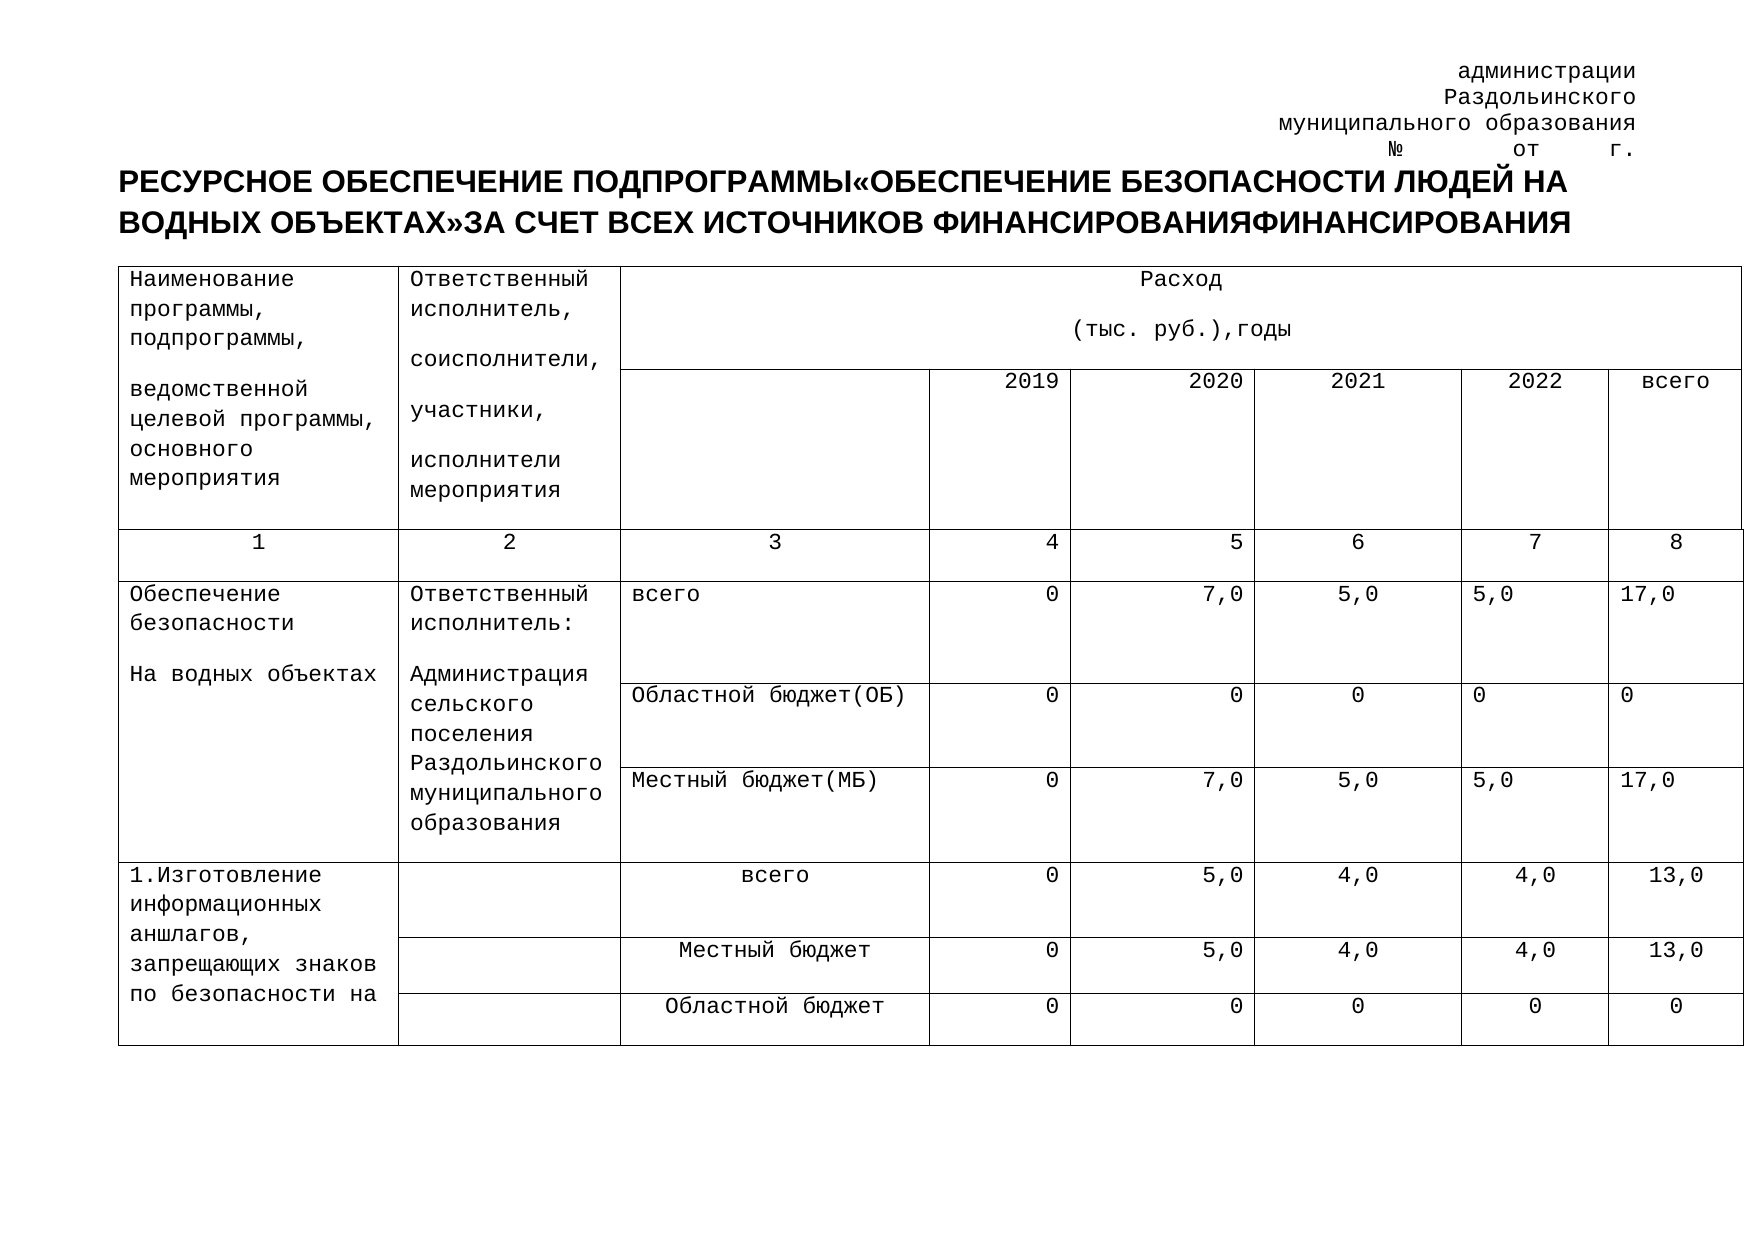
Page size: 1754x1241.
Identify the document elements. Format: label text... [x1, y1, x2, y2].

table_cell Ответственный исполнитель: Администрация сельского поселения Раздольинского муниципального образования [399, 582, 620, 862]
table_cell 0 [1462, 684, 1608, 767]
table_header Наименование программы, подпрограммы, ведомственной целевой программы, основного мероприятия [119, 267, 398, 529]
table_header Ответственный исполнитель, соисполнители, участники, исполнители мероприятия [399, 267, 620, 529]
table_cell 5 [1071, 530, 1254, 581]
table_cell [399, 994, 620, 1045]
table_cell 13,0 [1609, 938, 1743, 993]
table_cell Обеспечение безопасности На водных объектах [119, 582, 398, 862]
table_cell 4,0 [1255, 863, 1461, 937]
table_cell 6 [1255, 530, 1461, 581]
text администрации [118, 59, 1636, 85]
table_cell 5,0 [1255, 582, 1461, 682]
table_cell всего [1609, 370, 1741, 529]
table_cell 17,0 [1609, 768, 1743, 862]
table_cell 3 [621, 530, 929, 581]
table_cell 4 [930, 530, 1070, 581]
table_cell 4,0 [1255, 938, 1461, 993]
text муниципального образования [118, 111, 1636, 137]
table_cell 4,0 [1462, 863, 1608, 937]
table_cell Местный бюджет(МБ) [621, 768, 929, 862]
table_cell 0 [930, 582, 1070, 682]
table_cell Областной бюджет(ОБ) [621, 684, 929, 767]
table_cell 2022 [1462, 370, 1608, 529]
table_cell 0 [1462, 994, 1608, 1045]
table_cell 0 [1255, 684, 1461, 767]
text РЕСУРСНОЕ ОБЕСПЕЧЕНИЕ ПОДПРОГРАММЫ«ОБЕСПЕЧЕНИЕ БЕЗОПАСНОСТИ ЛЮДЕЙ НА ВОДНЫХ ОБЪЕКТАХ»ЗА СЧЕТ ВСЕХ ИСТОЧНИКОВ ФИНАНСИРОВАНИЯФИНАНСИРОВАНИЯ [118, 163, 1636, 240]
table_cell 5,0 [1071, 863, 1254, 937]
table_cell 5,0 [1255, 768, 1461, 862]
table_cell 0 [1255, 994, 1461, 1045]
table_cell всего [621, 863, 929, 937]
table_cell 7,0 [1071, 582, 1254, 682]
table_cell 2020 [1071, 370, 1254, 529]
table_cell 1.Изготовление информационных аншлагов, запрещающих знаков по безопасности на водных объектах [119, 863, 398, 1045]
table_cell [399, 863, 620, 937]
table_cell 0 [930, 994, 1070, 1045]
table_cell 13,0 [1609, 863, 1743, 937]
table_cell 0 [1071, 684, 1254, 767]
table_cell 2 [399, 530, 620, 581]
table_cell всего [621, 582, 929, 682]
table_cell 0 [930, 768, 1070, 862]
table_cell 1 [119, 530, 398, 581]
table_cell 8 [1609, 530, 1743, 581]
table_cell 7,0 [1071, 768, 1254, 862]
table_cell 0 [930, 684, 1070, 767]
table_cell [399, 938, 620, 993]
table_cell 4,0 [1462, 938, 1608, 993]
table_cell 0 [930, 938, 1070, 993]
table_cell 17,0 [1609, 582, 1743, 682]
table_cell [621, 370, 929, 529]
table_cell 7 [1462, 530, 1608, 581]
text № от г. [118, 137, 1636, 163]
table_header Расход (тыс. руб.),годы [621, 267, 1741, 368]
table_cell 0 [1071, 994, 1254, 1045]
table_cell 0 [1609, 684, 1743, 767]
table_cell 5,0 [1462, 768, 1608, 862]
text Раздольинского [118, 85, 1636, 111]
table_cell 0 [1609, 994, 1743, 1045]
table_cell 5,0 [1462, 582, 1608, 682]
table_cell 0 [930, 863, 1070, 937]
table_cell 2019 [930, 370, 1070, 529]
table_cell Областной бюджет [621, 994, 929, 1045]
table_cell 2021 [1255, 370, 1461, 529]
table_cell 5,0 [1071, 938, 1254, 993]
table_cell Местный бюджет [621, 938, 929, 993]
